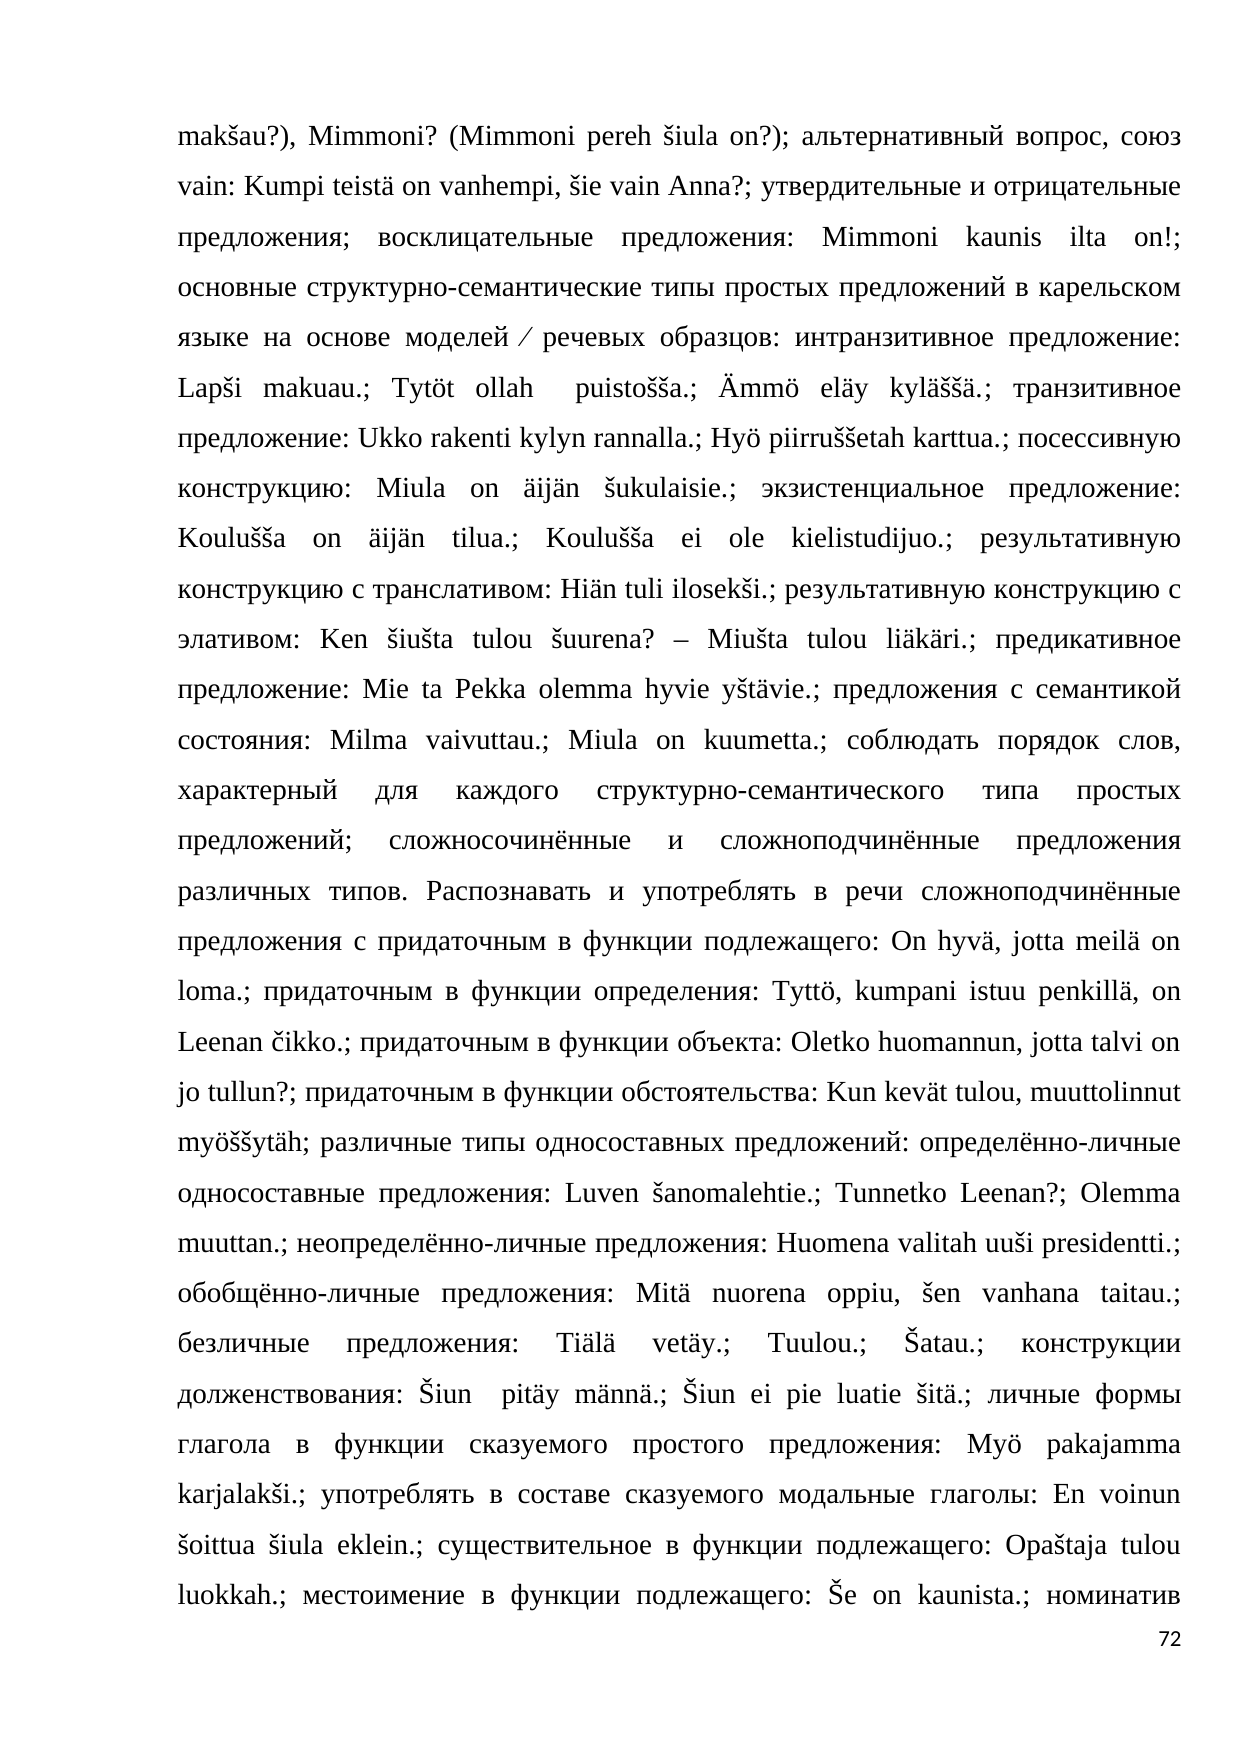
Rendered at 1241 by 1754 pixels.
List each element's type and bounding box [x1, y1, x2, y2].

text [177, 118, 1181, 1611]
